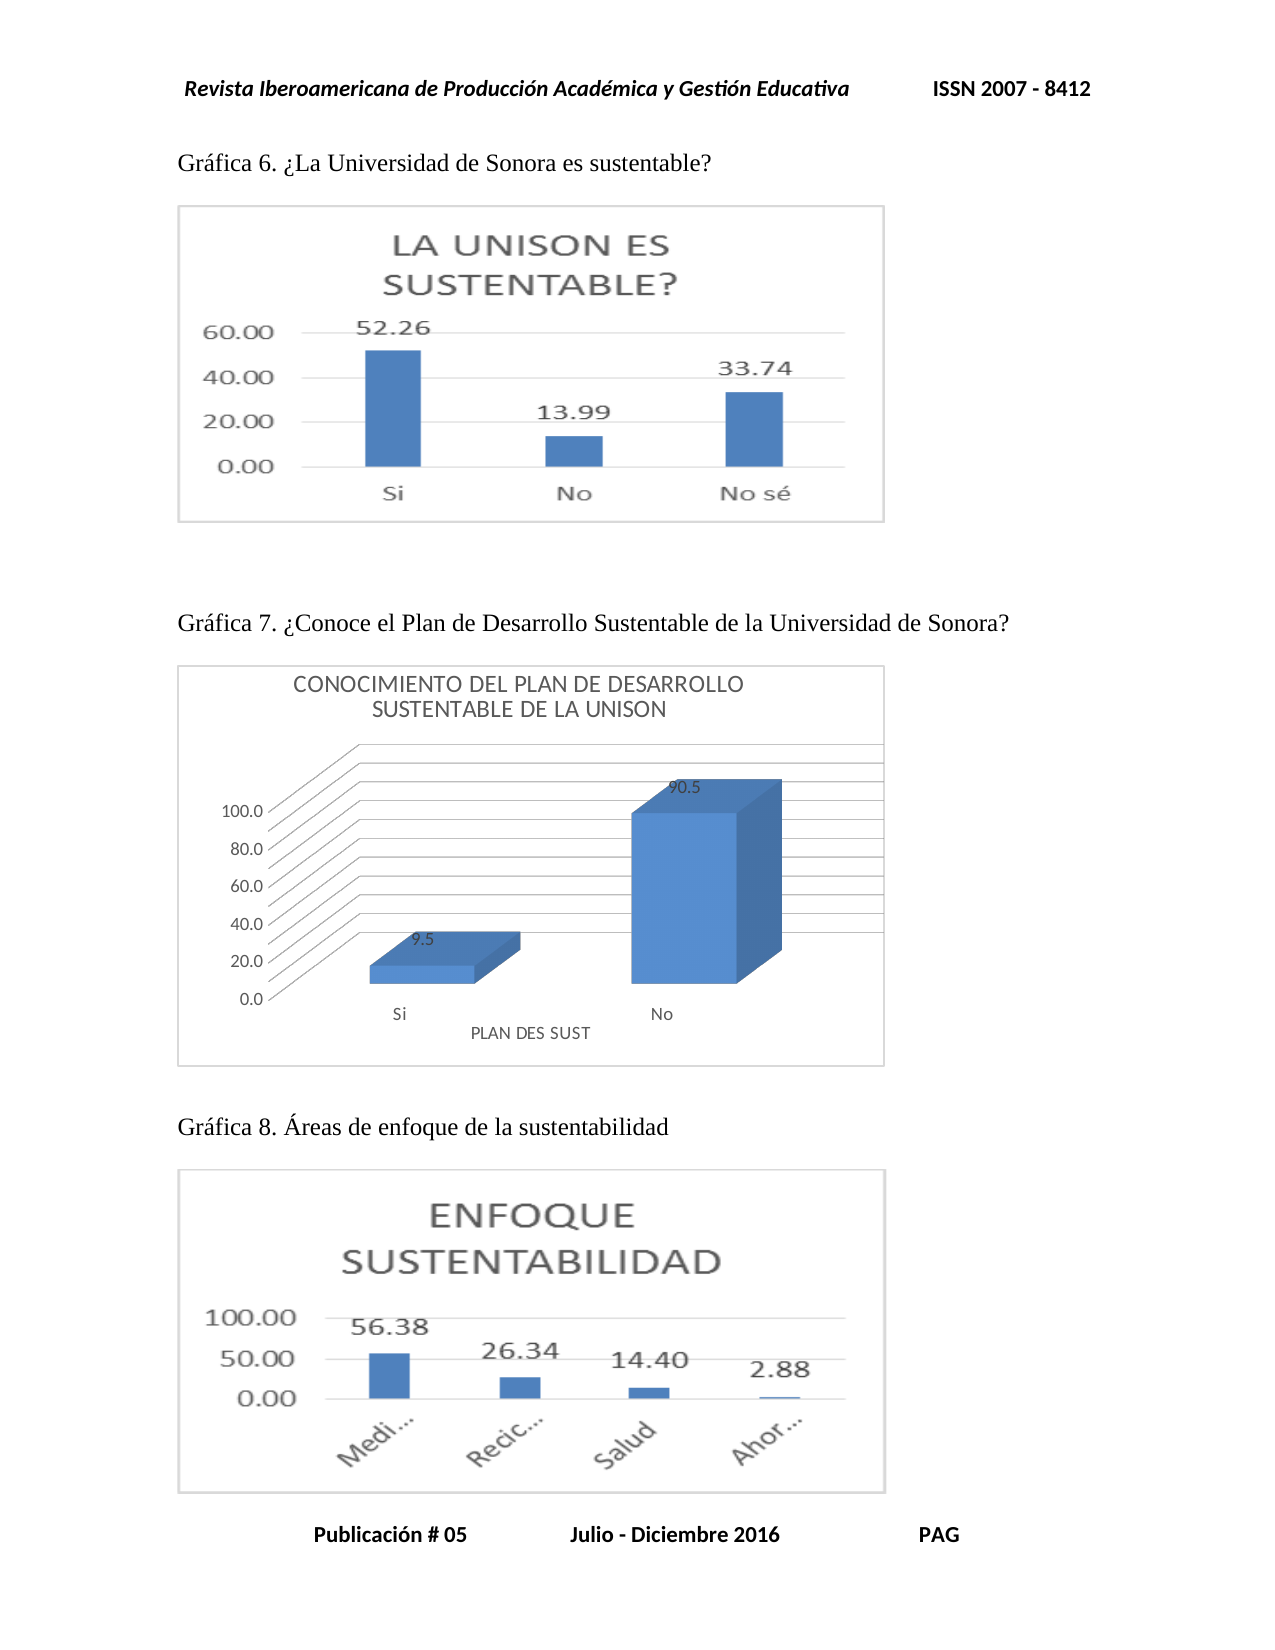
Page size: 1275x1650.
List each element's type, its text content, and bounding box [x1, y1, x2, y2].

picture [177, 205, 885, 523]
picture [177, 1169, 887, 1494]
text Gráfica 7. ¿Conoce el Plan de Desarrollo Sustentable de la Universidad de Sonora? [177, 608, 1098, 637]
text Gráfica 6. ¿La Universidad de Sonora es sustentable? [177, 148, 1098, 176]
text Gráfica 8. Áreas de enfoque de la sustentabilidad [177, 1112, 1098, 1140]
